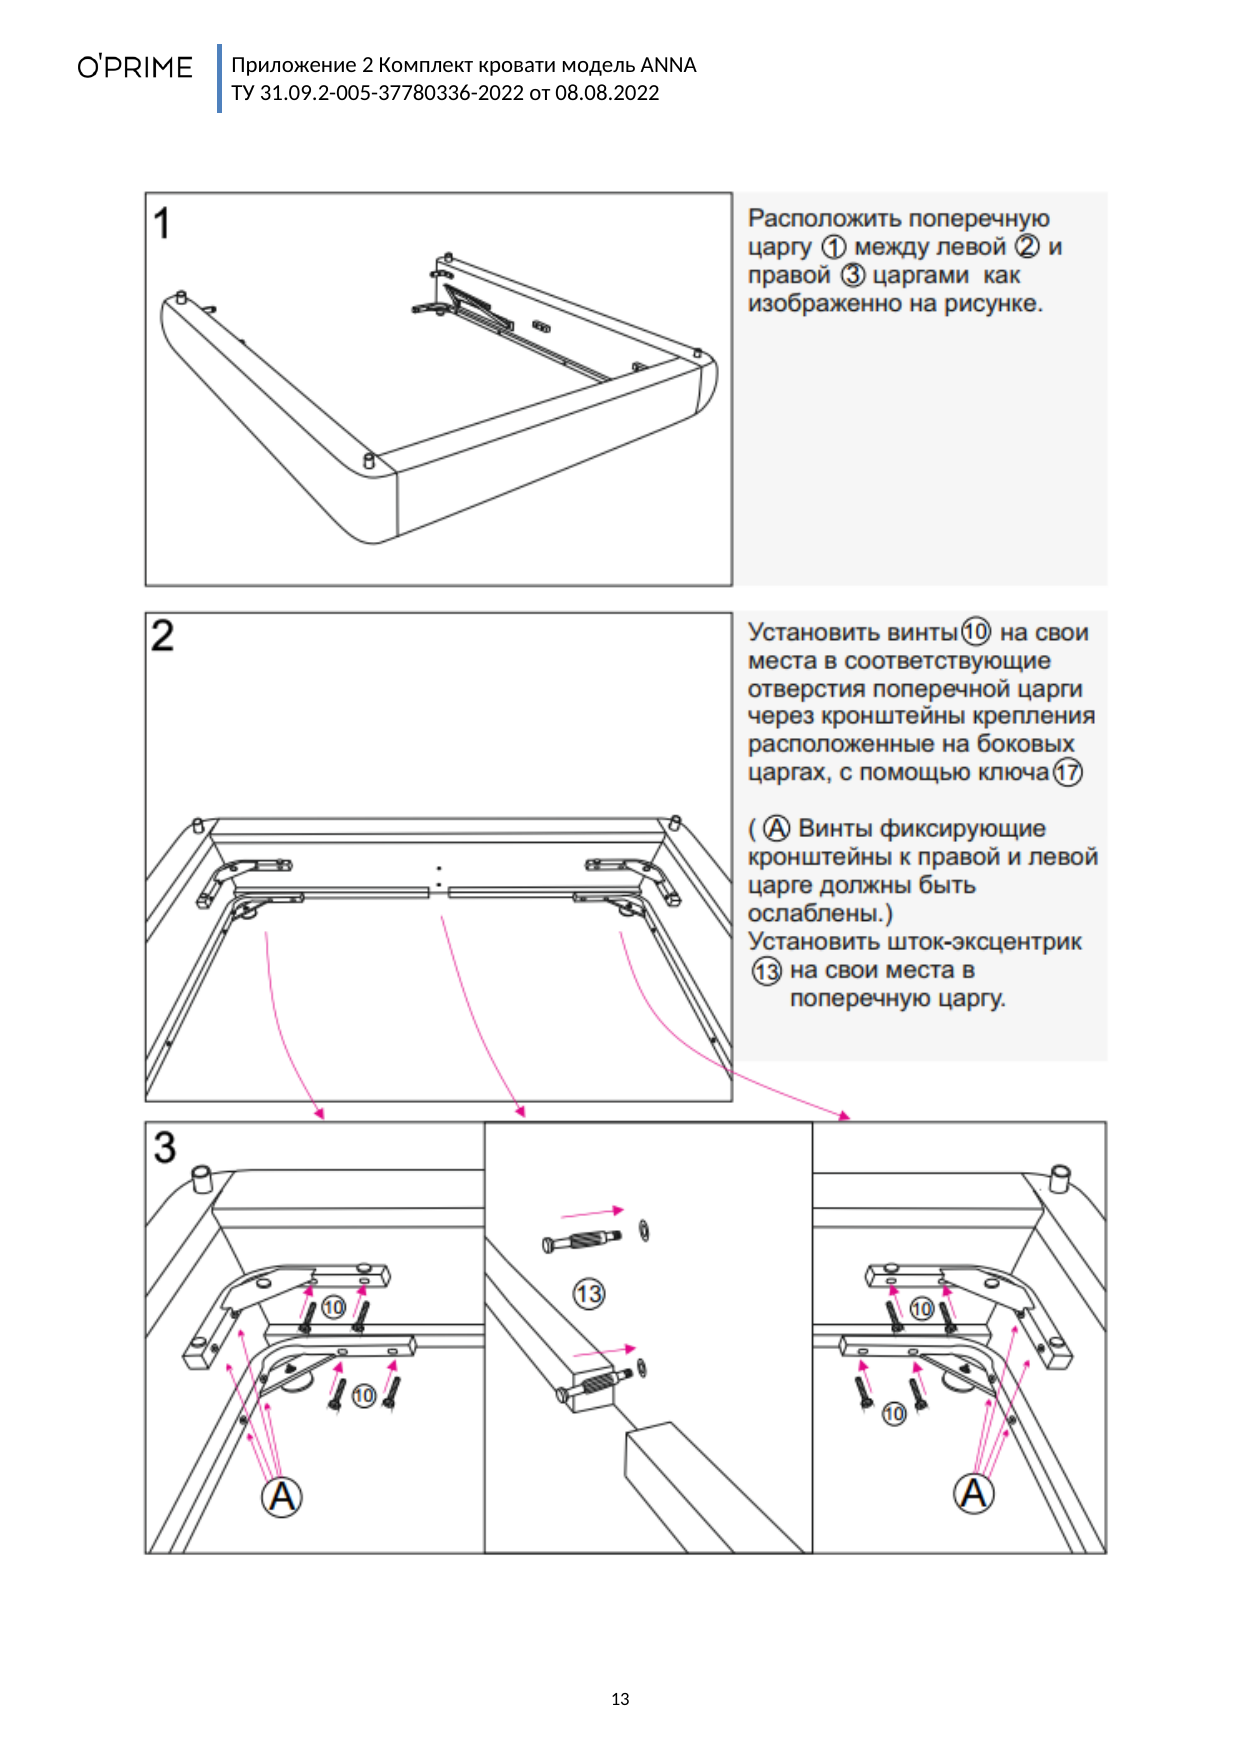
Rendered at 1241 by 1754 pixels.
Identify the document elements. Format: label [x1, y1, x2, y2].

picture [117, 172, 1123, 1565]
picture [75, 50, 194, 81]
